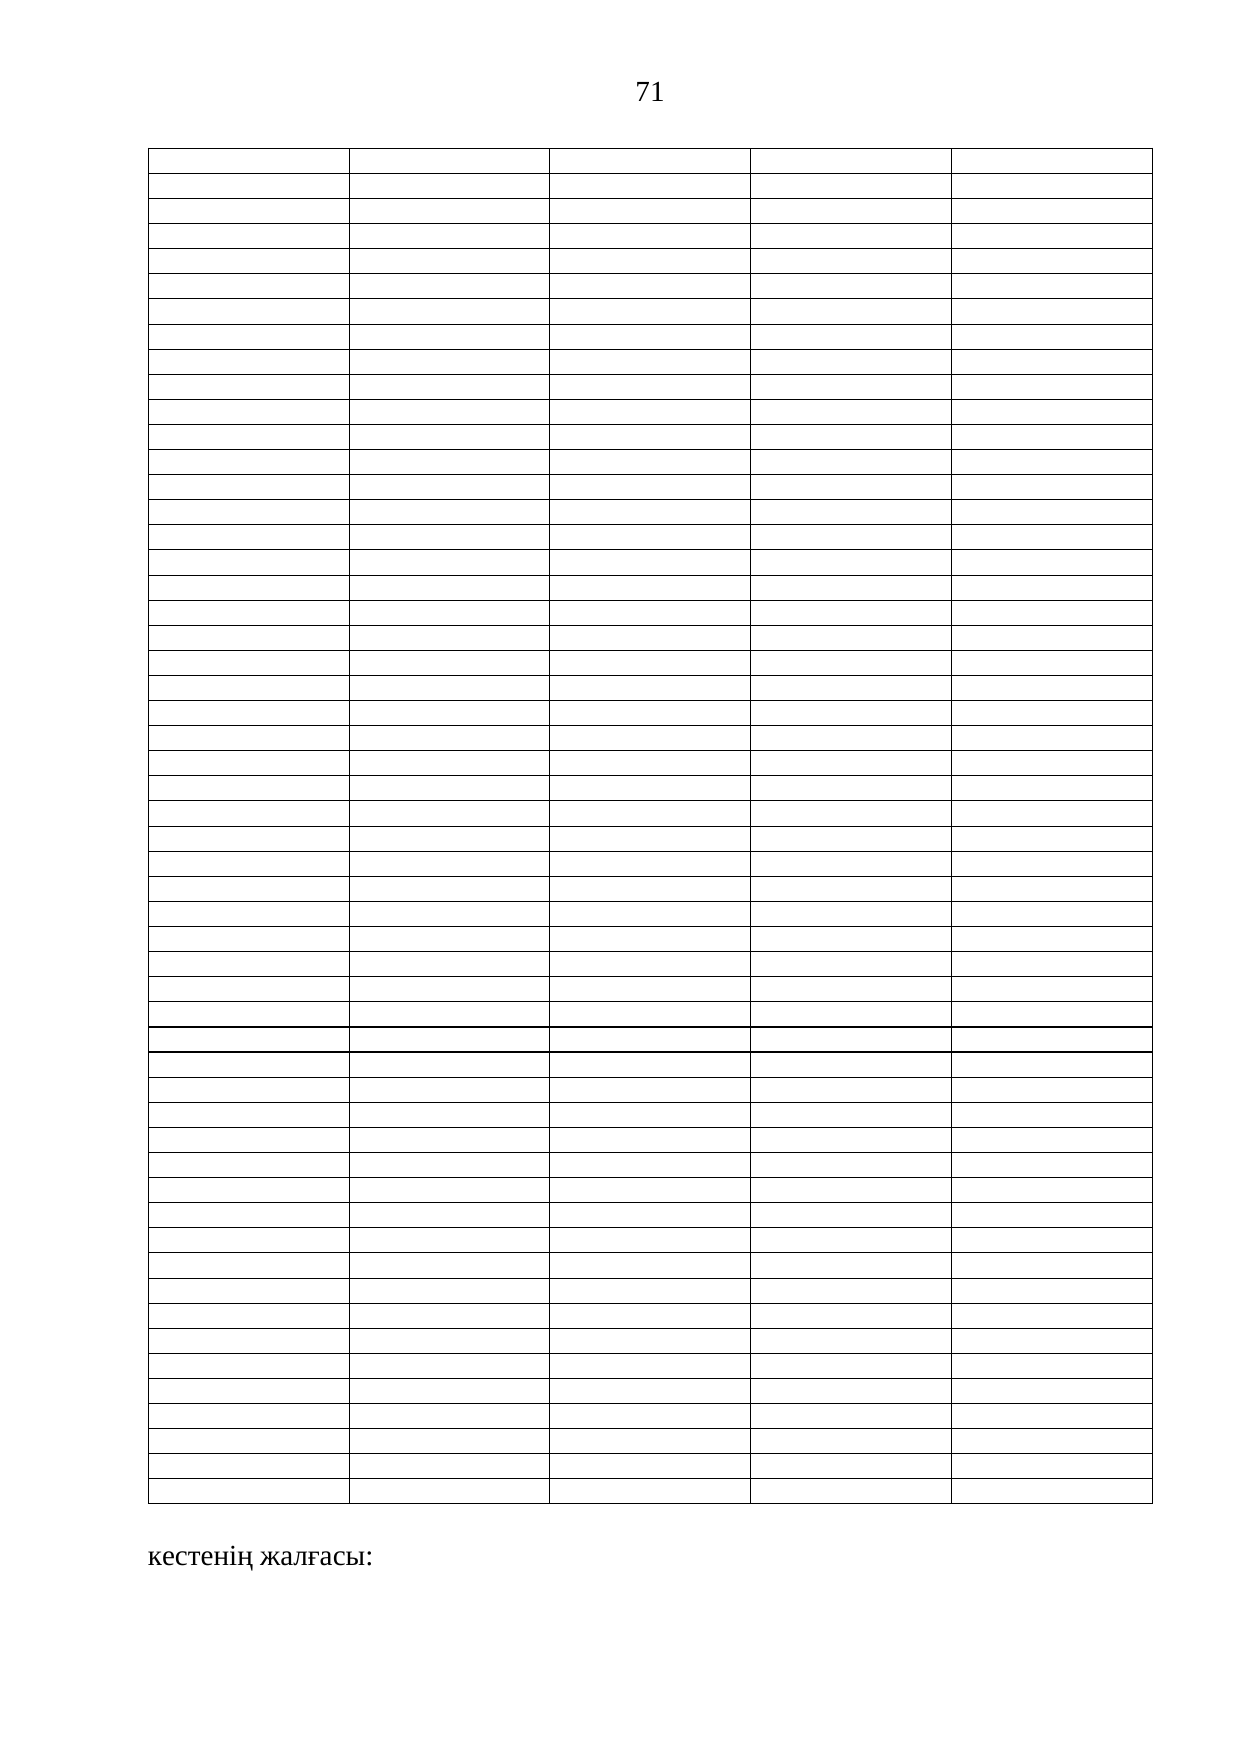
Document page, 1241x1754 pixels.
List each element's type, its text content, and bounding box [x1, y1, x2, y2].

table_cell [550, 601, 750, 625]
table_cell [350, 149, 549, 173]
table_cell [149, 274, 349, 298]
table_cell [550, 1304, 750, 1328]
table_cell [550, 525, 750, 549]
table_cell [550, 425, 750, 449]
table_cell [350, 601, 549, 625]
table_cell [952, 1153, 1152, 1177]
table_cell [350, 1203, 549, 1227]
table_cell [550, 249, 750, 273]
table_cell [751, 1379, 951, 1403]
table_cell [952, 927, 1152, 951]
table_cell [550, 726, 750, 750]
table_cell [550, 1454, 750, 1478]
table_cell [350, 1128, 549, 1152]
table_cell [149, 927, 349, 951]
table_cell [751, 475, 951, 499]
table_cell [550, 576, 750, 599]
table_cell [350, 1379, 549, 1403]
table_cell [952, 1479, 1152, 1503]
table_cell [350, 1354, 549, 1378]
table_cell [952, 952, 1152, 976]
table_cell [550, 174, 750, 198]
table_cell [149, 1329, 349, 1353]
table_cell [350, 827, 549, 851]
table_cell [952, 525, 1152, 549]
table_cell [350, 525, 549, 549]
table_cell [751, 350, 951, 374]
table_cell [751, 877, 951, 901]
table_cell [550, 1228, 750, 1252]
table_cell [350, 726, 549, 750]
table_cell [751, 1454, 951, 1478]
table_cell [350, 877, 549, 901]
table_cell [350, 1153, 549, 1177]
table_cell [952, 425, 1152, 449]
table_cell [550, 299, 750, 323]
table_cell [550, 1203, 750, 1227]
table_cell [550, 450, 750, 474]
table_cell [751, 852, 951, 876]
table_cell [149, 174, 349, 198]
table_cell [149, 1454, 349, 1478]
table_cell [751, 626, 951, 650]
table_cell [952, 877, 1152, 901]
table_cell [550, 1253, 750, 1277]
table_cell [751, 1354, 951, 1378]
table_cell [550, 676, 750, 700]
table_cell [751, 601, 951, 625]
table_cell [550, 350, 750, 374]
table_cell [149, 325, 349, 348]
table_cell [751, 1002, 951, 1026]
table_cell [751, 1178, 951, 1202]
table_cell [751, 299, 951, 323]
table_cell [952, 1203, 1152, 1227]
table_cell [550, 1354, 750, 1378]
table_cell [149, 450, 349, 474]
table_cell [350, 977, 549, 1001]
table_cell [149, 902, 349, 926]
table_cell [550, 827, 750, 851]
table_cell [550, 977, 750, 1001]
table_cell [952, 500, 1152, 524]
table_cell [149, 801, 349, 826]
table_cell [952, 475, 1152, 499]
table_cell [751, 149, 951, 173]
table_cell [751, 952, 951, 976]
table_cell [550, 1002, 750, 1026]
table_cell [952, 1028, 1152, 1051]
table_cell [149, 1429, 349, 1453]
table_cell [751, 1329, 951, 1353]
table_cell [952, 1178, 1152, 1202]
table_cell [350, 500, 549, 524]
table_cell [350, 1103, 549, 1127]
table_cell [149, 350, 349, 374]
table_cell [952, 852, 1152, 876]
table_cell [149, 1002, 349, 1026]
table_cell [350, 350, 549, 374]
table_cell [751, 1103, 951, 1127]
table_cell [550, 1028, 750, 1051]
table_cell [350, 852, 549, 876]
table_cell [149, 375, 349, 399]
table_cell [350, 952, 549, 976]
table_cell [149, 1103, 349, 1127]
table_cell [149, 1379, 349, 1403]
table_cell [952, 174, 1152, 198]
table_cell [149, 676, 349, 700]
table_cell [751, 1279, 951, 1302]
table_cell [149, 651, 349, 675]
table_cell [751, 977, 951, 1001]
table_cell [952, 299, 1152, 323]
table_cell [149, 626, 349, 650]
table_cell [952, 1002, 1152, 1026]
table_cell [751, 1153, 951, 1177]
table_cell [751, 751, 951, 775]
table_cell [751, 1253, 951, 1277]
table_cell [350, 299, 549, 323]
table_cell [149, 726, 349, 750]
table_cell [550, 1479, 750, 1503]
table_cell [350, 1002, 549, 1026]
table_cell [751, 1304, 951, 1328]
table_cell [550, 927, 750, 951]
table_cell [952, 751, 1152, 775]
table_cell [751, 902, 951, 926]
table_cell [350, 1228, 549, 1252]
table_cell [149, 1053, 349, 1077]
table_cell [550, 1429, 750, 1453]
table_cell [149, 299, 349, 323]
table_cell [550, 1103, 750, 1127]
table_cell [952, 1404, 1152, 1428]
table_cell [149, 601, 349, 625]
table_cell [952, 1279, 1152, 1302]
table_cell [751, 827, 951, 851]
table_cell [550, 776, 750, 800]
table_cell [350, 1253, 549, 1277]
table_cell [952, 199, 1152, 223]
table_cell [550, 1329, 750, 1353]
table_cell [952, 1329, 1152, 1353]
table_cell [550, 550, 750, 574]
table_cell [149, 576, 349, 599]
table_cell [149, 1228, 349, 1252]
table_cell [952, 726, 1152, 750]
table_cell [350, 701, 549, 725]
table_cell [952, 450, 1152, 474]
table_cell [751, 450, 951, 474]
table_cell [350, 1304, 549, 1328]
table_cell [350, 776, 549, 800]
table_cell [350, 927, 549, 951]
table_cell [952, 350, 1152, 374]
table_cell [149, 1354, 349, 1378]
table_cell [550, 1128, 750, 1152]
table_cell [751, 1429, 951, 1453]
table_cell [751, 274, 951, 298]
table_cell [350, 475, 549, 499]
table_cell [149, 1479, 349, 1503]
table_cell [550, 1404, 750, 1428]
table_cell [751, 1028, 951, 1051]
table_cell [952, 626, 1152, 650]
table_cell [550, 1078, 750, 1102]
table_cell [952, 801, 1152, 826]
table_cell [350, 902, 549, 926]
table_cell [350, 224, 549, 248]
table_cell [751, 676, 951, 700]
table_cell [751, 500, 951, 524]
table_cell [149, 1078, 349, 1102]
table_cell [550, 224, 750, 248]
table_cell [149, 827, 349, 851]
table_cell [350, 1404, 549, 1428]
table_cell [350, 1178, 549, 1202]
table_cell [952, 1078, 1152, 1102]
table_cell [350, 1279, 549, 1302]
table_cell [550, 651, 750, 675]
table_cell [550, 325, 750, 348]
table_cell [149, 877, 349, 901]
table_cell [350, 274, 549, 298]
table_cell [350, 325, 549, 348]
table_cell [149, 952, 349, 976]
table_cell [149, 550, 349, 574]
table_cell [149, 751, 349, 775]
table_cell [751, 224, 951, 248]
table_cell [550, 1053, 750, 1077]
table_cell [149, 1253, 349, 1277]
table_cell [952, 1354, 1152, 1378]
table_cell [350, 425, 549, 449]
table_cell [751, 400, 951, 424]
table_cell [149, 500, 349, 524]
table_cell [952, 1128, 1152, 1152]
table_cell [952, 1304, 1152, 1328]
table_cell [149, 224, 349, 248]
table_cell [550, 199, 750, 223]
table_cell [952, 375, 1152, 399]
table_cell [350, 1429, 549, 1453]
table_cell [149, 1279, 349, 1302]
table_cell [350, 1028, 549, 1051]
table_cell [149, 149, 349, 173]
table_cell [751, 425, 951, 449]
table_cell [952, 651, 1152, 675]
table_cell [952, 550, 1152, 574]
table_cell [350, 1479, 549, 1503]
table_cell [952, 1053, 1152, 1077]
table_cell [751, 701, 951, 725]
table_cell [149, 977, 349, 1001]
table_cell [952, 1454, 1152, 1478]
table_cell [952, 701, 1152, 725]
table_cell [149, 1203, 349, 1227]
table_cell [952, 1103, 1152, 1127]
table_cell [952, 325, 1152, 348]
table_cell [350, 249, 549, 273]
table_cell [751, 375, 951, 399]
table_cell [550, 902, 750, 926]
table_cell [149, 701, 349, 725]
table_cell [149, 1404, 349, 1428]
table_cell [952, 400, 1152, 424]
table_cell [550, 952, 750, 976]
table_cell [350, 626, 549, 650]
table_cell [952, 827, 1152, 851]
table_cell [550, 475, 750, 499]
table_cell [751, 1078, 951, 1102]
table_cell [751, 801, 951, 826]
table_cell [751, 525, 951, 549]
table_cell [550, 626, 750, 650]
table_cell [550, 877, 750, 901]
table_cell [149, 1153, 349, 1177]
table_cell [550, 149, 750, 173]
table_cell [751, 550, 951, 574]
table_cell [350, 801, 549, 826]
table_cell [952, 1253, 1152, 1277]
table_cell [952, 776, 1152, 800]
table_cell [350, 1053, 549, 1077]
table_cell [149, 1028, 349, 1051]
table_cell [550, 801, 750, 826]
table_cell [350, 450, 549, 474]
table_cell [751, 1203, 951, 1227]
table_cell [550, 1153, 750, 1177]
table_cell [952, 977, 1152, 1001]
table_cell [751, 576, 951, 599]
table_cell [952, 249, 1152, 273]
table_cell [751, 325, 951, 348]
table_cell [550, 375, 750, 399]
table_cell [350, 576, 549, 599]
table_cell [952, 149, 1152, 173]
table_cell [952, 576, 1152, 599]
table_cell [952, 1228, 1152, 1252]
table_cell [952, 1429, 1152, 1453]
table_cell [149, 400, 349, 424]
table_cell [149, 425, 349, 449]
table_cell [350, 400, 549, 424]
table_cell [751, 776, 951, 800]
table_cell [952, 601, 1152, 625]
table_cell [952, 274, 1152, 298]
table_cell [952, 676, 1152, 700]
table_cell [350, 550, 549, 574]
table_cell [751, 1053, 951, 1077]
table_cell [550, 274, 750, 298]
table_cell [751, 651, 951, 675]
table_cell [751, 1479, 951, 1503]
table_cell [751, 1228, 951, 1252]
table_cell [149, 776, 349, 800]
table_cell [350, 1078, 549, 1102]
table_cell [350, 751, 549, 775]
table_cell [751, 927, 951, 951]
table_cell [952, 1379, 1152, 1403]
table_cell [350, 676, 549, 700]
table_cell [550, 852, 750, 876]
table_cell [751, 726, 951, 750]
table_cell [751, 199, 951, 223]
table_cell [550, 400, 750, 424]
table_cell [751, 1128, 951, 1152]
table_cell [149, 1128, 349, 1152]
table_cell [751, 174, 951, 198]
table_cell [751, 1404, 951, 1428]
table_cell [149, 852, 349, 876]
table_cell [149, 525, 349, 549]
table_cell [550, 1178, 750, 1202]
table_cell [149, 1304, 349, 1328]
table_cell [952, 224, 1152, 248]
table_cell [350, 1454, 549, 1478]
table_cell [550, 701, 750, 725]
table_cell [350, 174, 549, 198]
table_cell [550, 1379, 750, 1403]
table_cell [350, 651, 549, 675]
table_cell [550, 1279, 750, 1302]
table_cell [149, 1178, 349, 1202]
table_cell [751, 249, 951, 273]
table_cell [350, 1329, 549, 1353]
text кестенің жалғасы: [148, 1538, 1152, 1571]
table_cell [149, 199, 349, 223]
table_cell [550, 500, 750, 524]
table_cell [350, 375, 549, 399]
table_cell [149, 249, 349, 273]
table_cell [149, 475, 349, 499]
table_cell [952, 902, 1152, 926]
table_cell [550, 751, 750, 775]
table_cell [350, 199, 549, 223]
